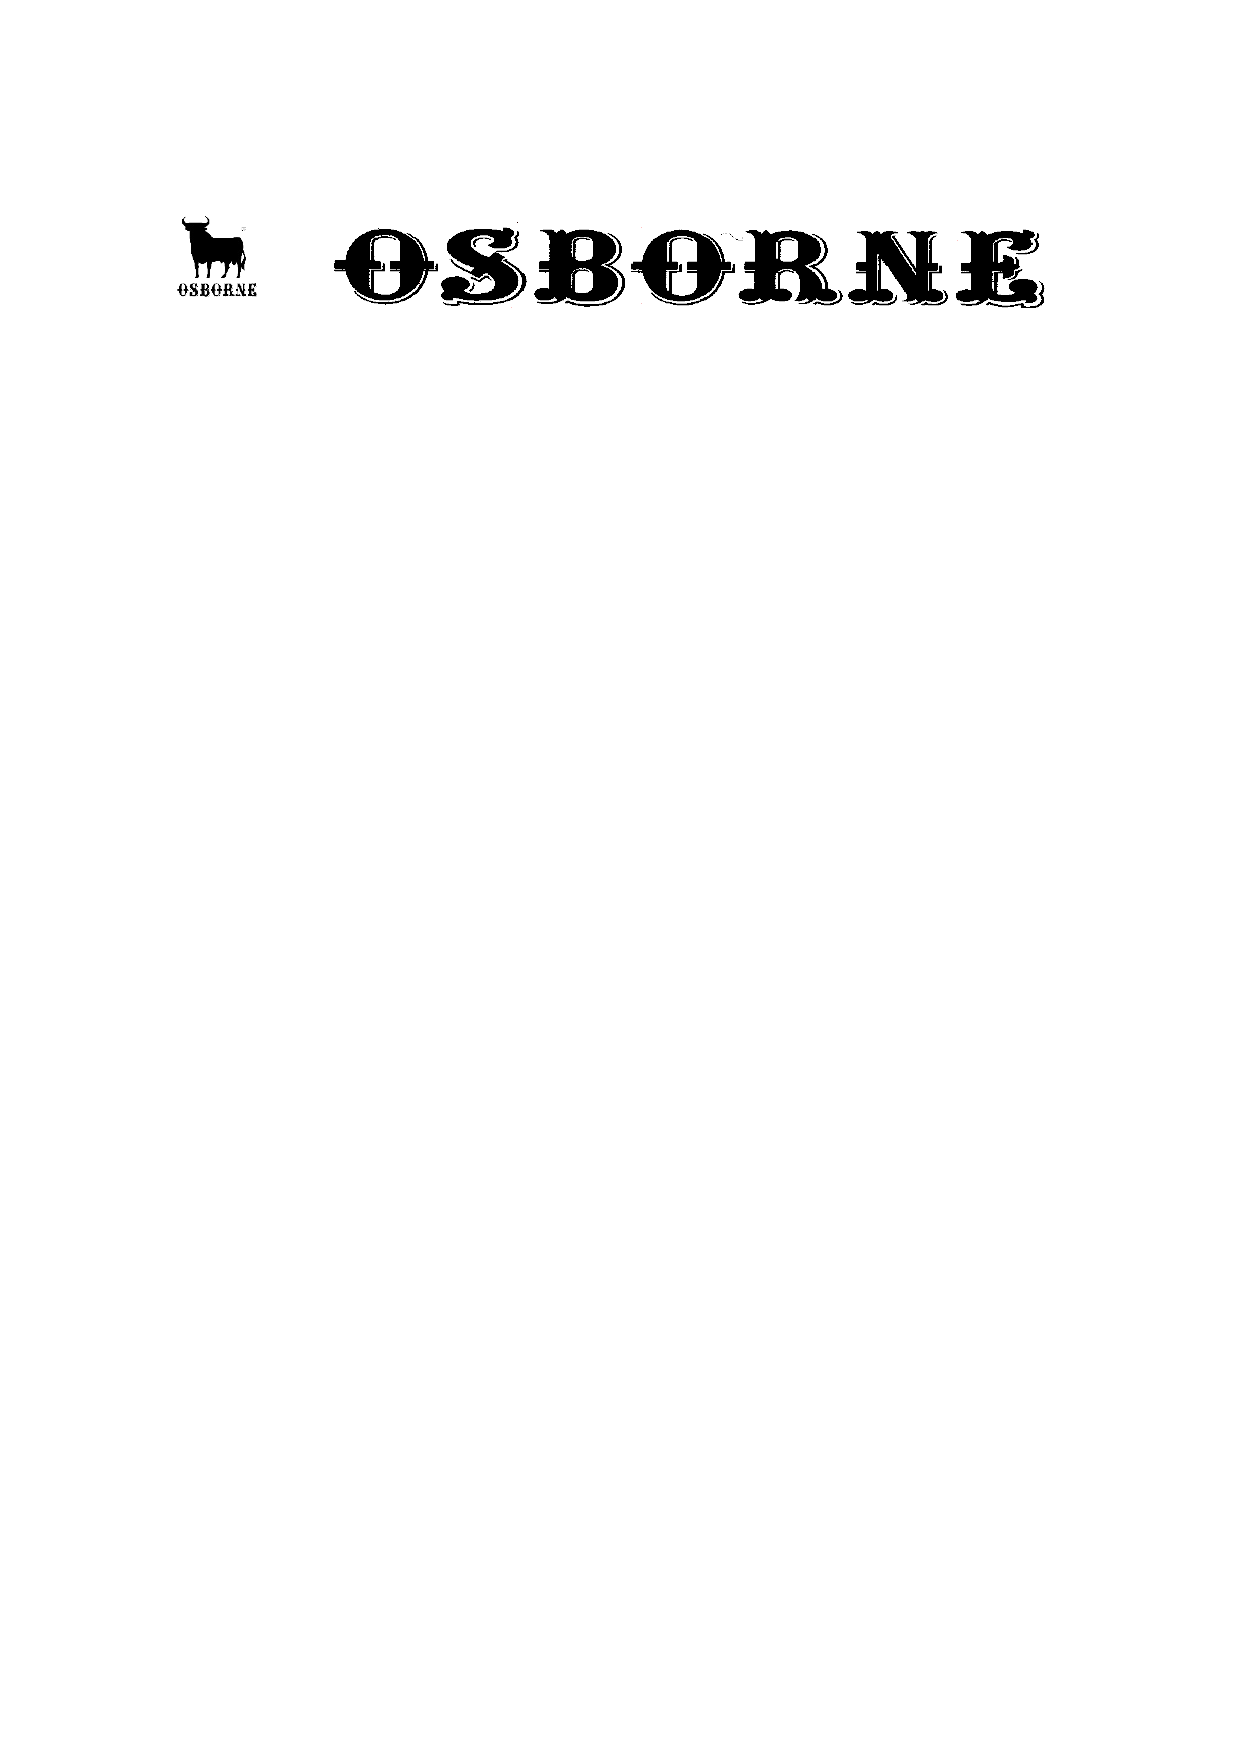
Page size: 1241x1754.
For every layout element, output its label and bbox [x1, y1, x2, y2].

picture [177, 216, 257, 297]
